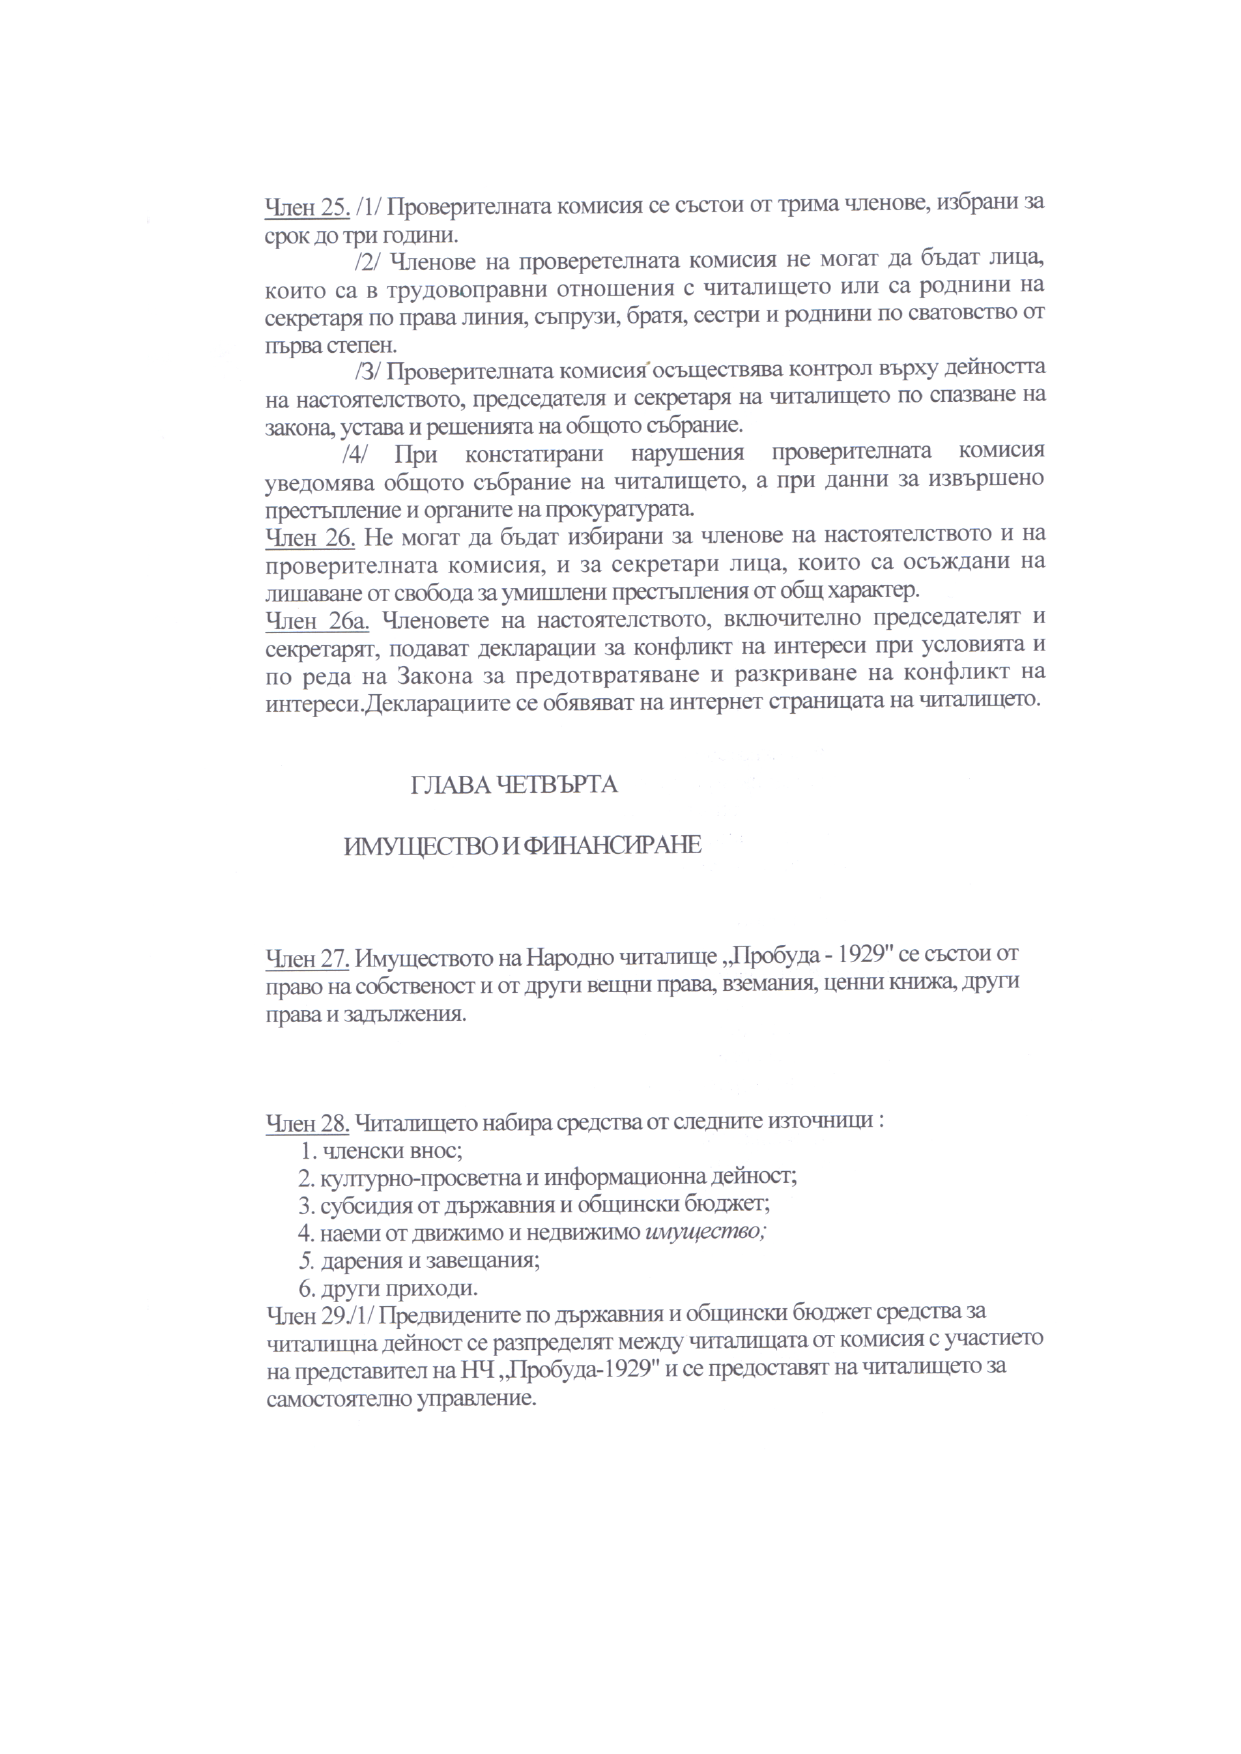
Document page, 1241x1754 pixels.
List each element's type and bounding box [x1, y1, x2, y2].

picture [147, 147, 1093, 1454]
